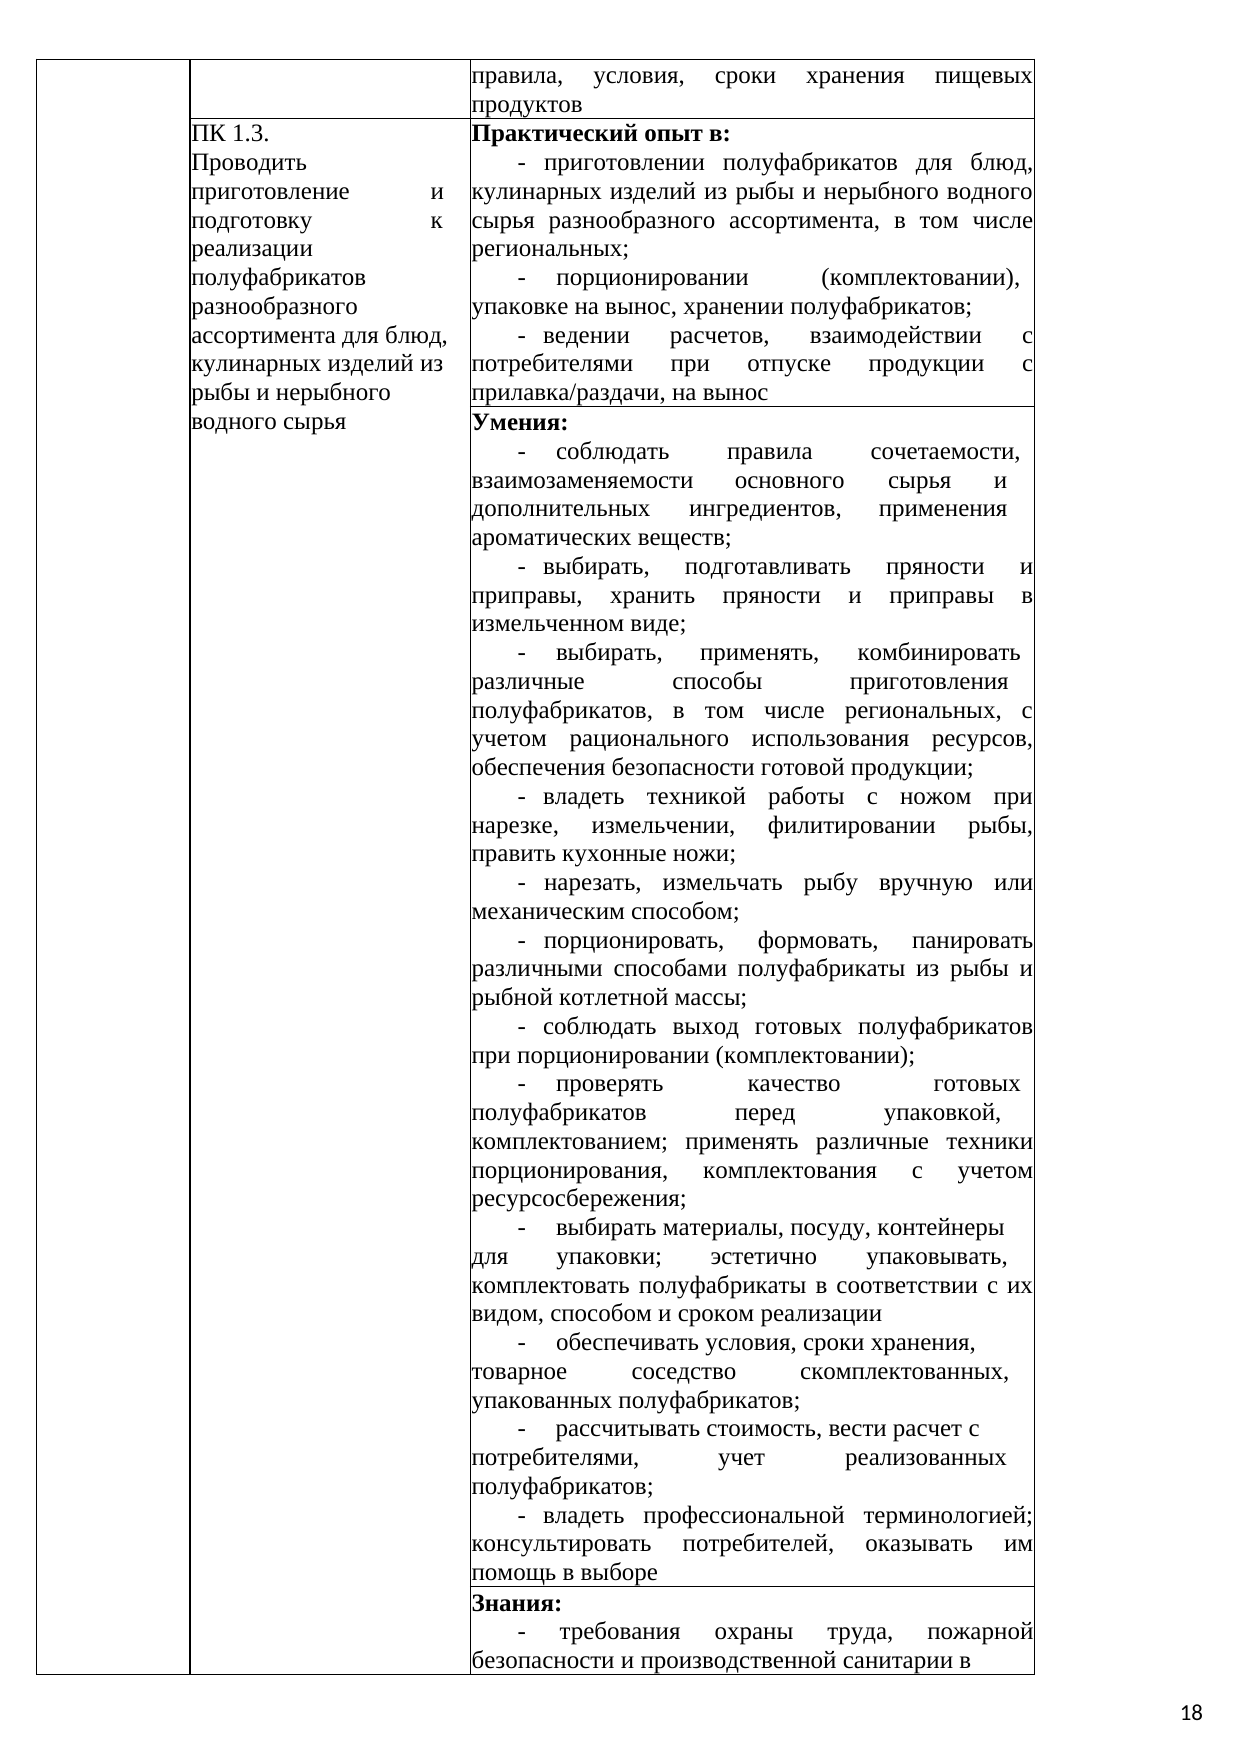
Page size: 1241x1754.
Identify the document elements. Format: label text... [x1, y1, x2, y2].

table_header [191, 60, 470, 117]
table_cell ПК 1.3. Проводить приготовление и подготовку к реализации полуфабрикатов разнообразного ассортимента для блюд, кулинарных изделий из рыбы и нерыбного водного сырья [191, 119, 470, 1674]
table_header [37, 60, 189, 1674]
table_cell Практический опыт в: приготовлении полуфабрикатов для блюд, кулинарных изделий из рыбы и нерыбного водного сырья разнообразного ассортимента, в том числе региональных; порционировании (комплектовании), упаковке на вынос, хранении полуфабрикатов; ведении расчетов, взаимодействии с потребителями при отпуске продукции с прилавка/раздачи, на вынос [471, 119, 1034, 406]
table_cell Знания: - требования охраны труда, пожарной безопасности и производственной санитарии в [471, 1587, 1034, 1674]
table_header правила, условия, сроки хранения пищевых продуктов [471, 60, 1034, 117]
table_cell Умения: соблюдать правила сочетаемости, взаимозаменяемости основного сырья и дополнительных ингредиентов, применения ароматических веществ; выбирать, подготавливать пряности и приправы, хранить пряности и приправы в измельченном виде; выбирать, применять, комбинировать различные способы приготовления полуфабрикатов, в том числе региональных, с учетом рационального использования ресурсов, обеспечения безопасности готовой продукции; владеть техникой работы с ножом при нарезке, измельчении, филитировании рыбы, править кухонные ножи; нарезать, измельчать рыбу вручную или механическим способом; порционировать, формовать, панировать различными способами полуфабрикаты из рыбы и рыбной котлетной массы; соблюдать выход готовых полуфабрикатов при порционировании (комплектовании); проверять качество готовых полуфабрикатов перед упаковкой, комплектованием; применять различные техники порционирования, комплектования с учетом ресурсосбережения; выбирать материалы, посуду, контейнеры для упаковки; эстетично упаковывать, комплектовать полуфабрикаты в соответствии с их видом, способом и сроком реализации обеспечивать условия, сроки хранения, товарное соседство скомплектованных, упакованных полуфабрикатов; рассчитывать стоимость, вести расчет с потребителями, учет реализованных полуфабрикатов; владеть профессиональной терминологией; консультировать потребителей, оказывать им помощь в выборе [471, 407, 1034, 1586]
